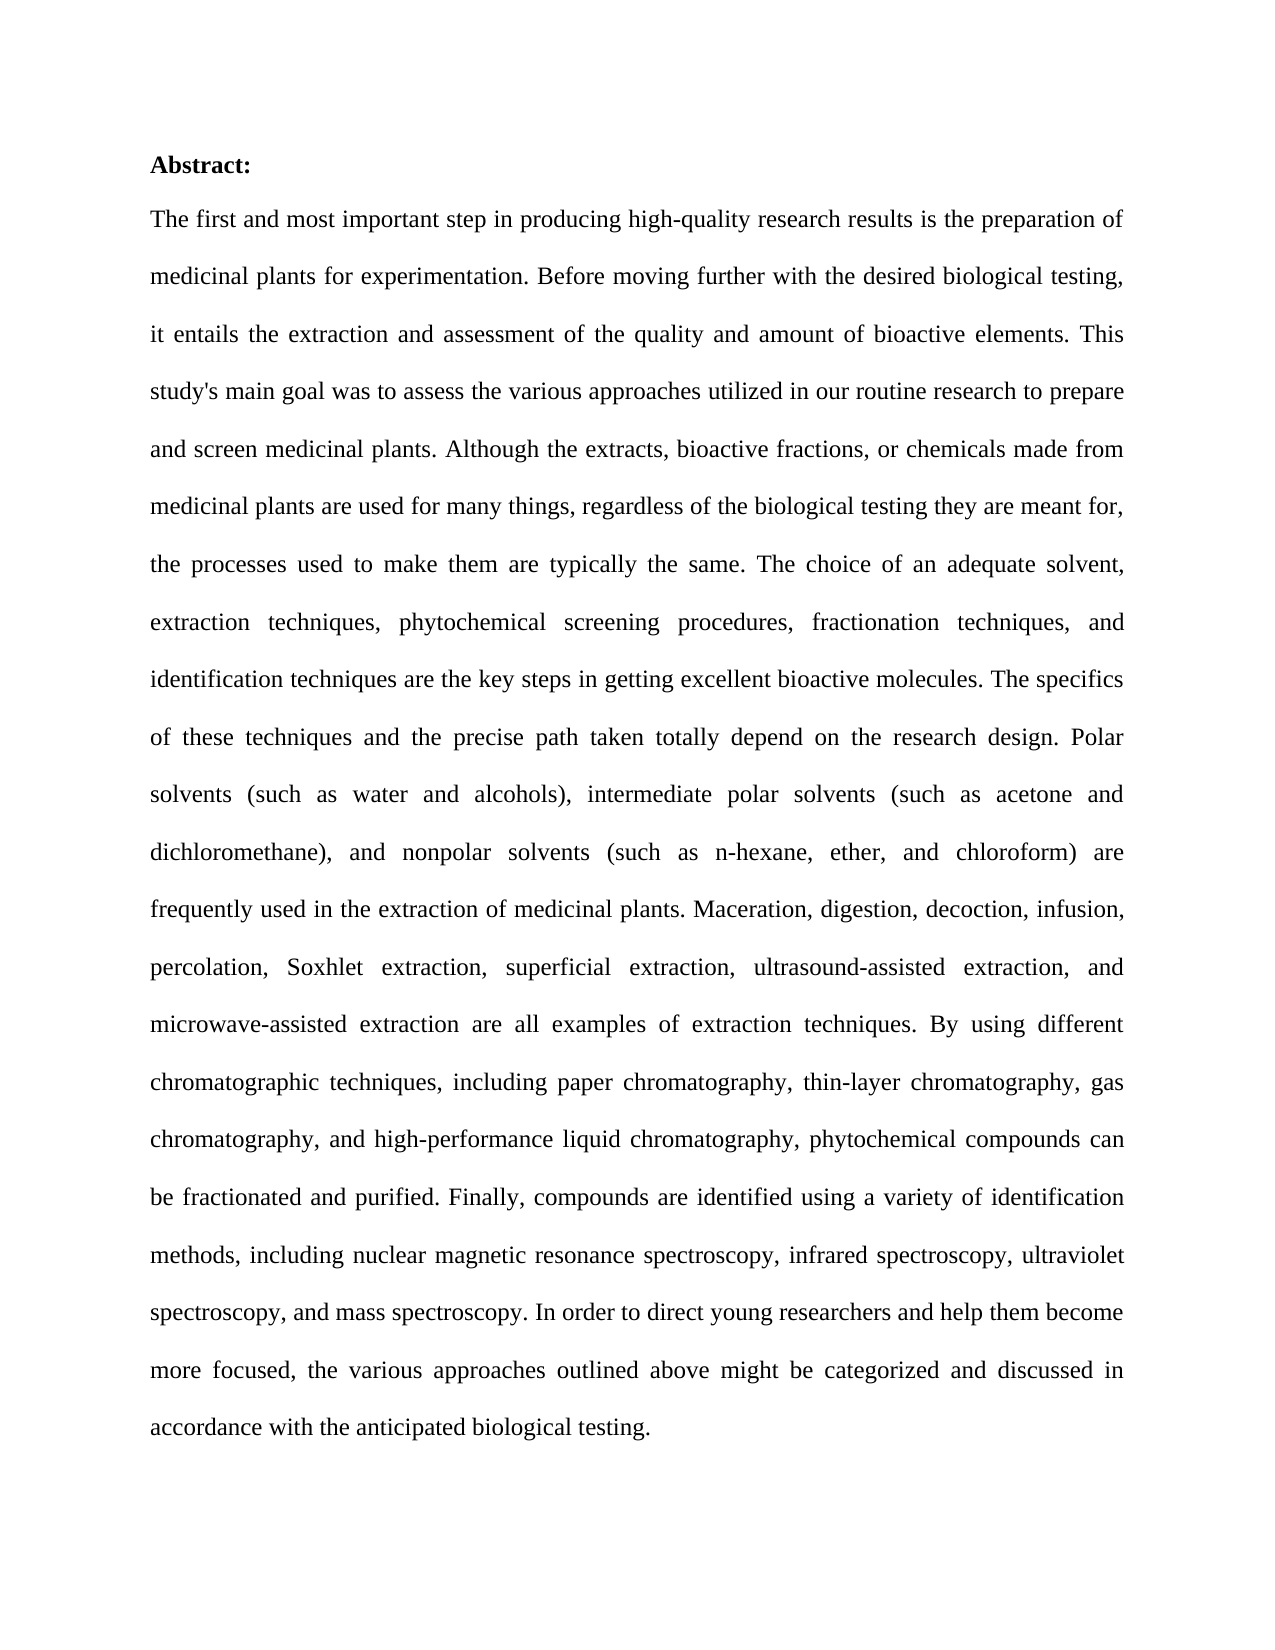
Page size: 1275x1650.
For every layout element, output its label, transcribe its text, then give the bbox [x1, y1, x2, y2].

text Abstract: [150, 150, 1125, 179]
text The first and most important step in producing high-quality research results is the preparation of medicinal plants for experimentation. Before moving further with the desired biological testing, it entails the extraction and assessment of the quality and amount of bioactive elements. This study's main goal was to assess the various approaches utilized in our routine research to prepare and screen medicinal plants. Although the extracts, bioactive fractions, or chemicals made from medicinal plants are used for many things, regardless of the biological testing they are meant for, the processes used to make them are typically the same. The choice of an adequate solvent, extraction techniques, phytochemical screening procedures, fractionation techniques, and identification techniques are the key steps in getting excellent bioactive molecules. The specifics of these techniques and the precise path taken totally depend on the research design. Polar solvents (such as water and alcohols), intermediate polar solvents (such as acetone and dichloromethane), and nonpolar solvents (such as n-hexane, ether, and chloroform) are frequently used in the extraction of medicinal plants. Maceration, digestion, decoction, infusion, percolation, Soxhlet extraction, superficial extraction, ultrasound-assisted extraction, and microwave-assisted extraction are all examples of extraction techniques. By using different chromatographic techniques, including paper chromatography, thin-layer chromatography, gas chromatography, and high-performance liquid chromatography, phytochemical compounds can be fractionated and purified. Finally, compounds are identified using a variety of identification methods, including nuclear magnetic resonance spectroscopy, infrared spectroscopy, ultraviolet spectroscopy, and mass spectroscopy. In order to direct young researchers and help them become more focused, the various approaches outlined above might be categorized and discussed in accordance with the anticipated biological testing. [150, 204, 1125, 1441]
